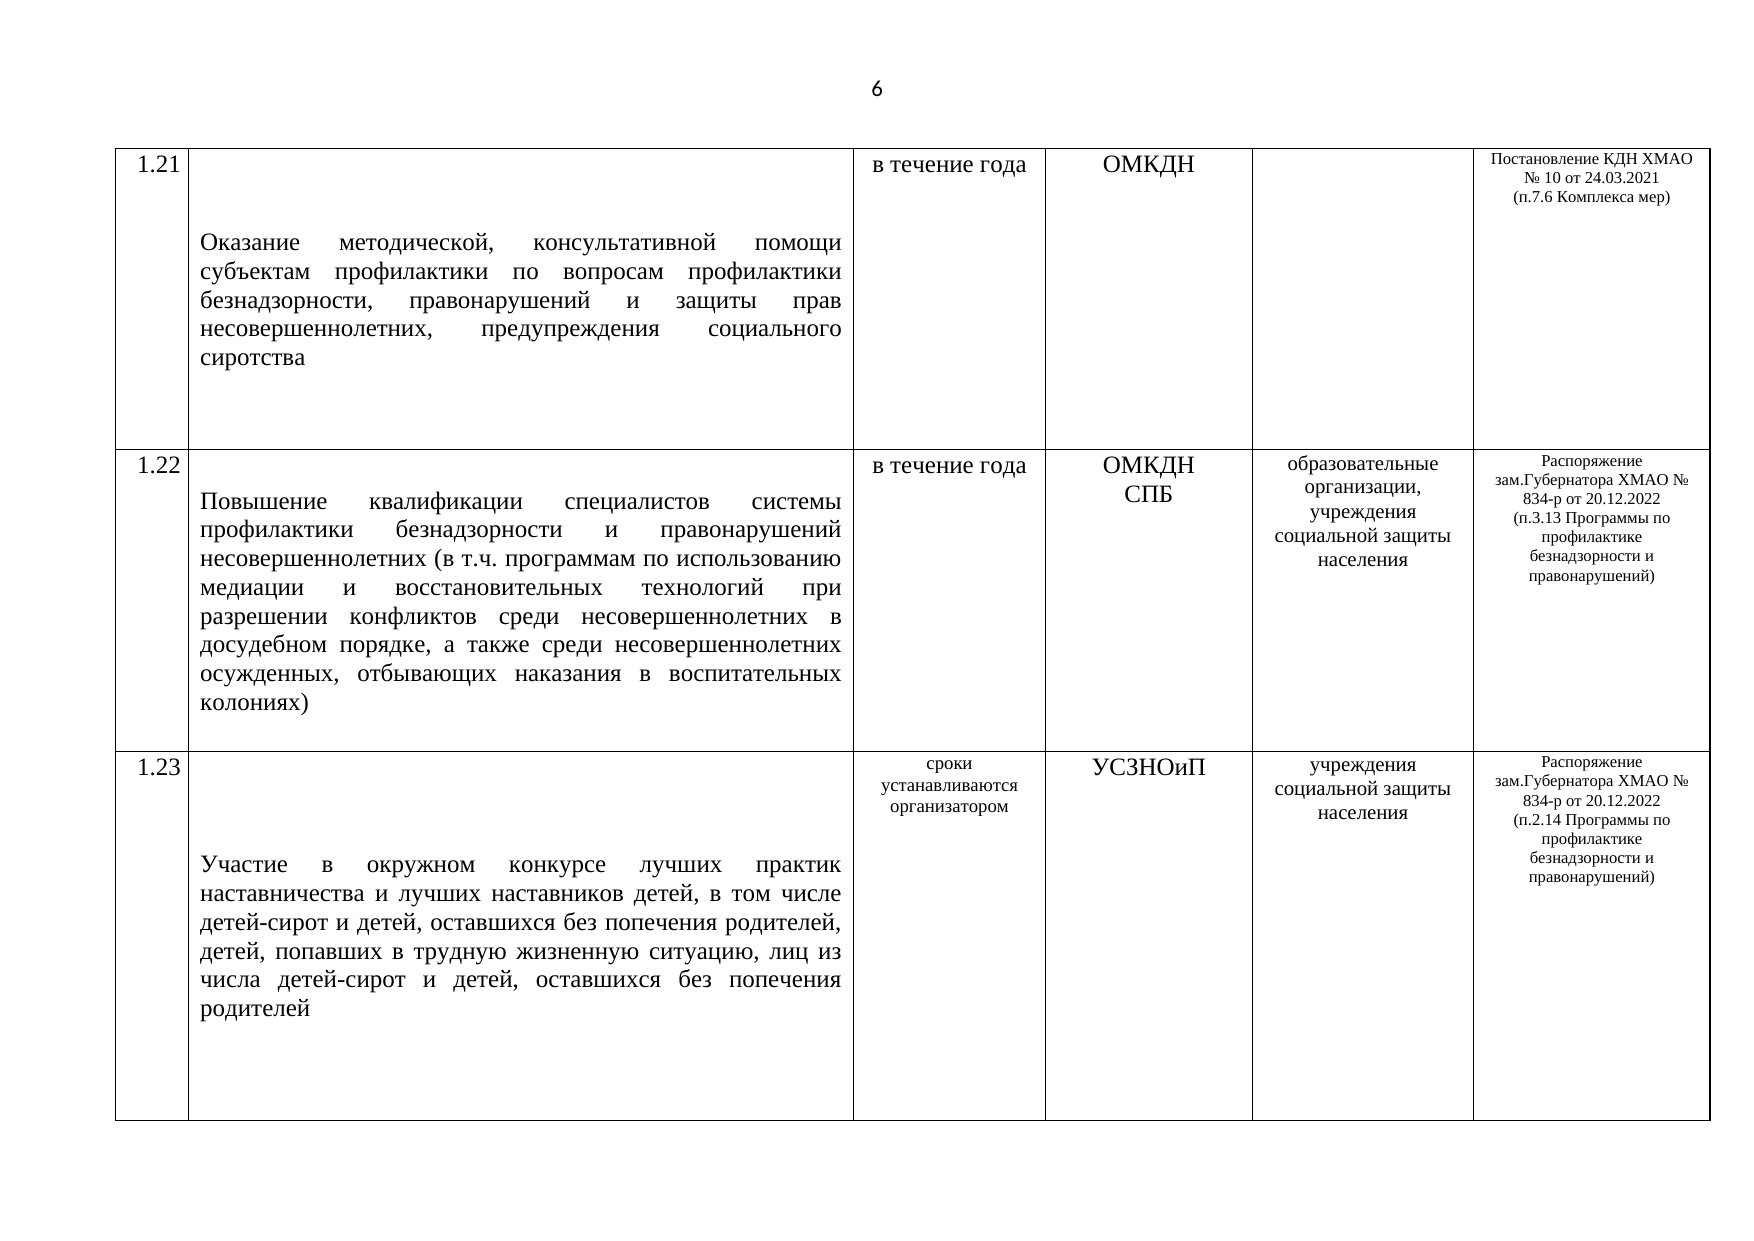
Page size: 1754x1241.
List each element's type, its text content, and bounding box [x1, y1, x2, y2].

table_cell образовательные организации, учреждения социальной защиты населения [1253, 450, 1473, 751]
table_cell Постановление КДН ХМАО № 10 от 24.03.2021 (п.7.6 Комплекса мер) [1474, 149, 1709, 449]
table_cell [116, 450, 188, 751]
table_cell Распоряжение зам.Губернатора ХМАО № 834-р от 20.12.2022 (п.2.14 Программы по профилактике безнадзорности и правонарушений) [1474, 752, 1709, 1120]
table_cell [116, 149, 188, 449]
table_cell ОМКДН СПБ [1046, 450, 1252, 751]
table_cell сроки устанавливаются организатором [854, 752, 1045, 1120]
table_cell Повышение квалификации специалистов системы профилактики безнадзорности и правонарушений несовершеннолетних (в т.ч. программам по использованию медиации и восстановительных технологий при разрешении конфликтов среди несовершеннолетних в досудебном порядке, а также среди несовершеннолетних осужденных, отбывающих наказания в воспитательных колониях) [189, 450, 853, 751]
table_cell Оказание методической, консультативной помощи субъектам профилактики по вопросам профилактики безнадзорности, правонарушений и защиты прав несовершеннолетних, предупреждения социального сиротства [189, 149, 853, 449]
table_cell ОМКДН [1046, 149, 1252, 449]
table_cell в течение года [854, 450, 1045, 751]
table_cell Участие в окружном конкурсе лучших практик наставничества и лучших наставников детей, в том числе детей-сирот и детей, оставшихся без попечения родителей, детей, попавших в трудную жизненную ситуацию, лиц из числа детей-сирот и детей, оставшихся без попечения родителей [189, 752, 853, 1120]
table_cell [1253, 149, 1473, 449]
table_cell Распоряжение зам.Губернатора ХМАО № 834-р от 20.12.2022 (п.3.13 Программы по профилактике безнадзорности и правонарушений) [1474, 450, 1709, 751]
table_cell [116, 752, 188, 1120]
table_cell учреждения социальной защиты населения [1253, 752, 1473, 1120]
table_cell в течение года [854, 149, 1045, 449]
table_cell УСЗНОиП [1046, 752, 1252, 1120]
